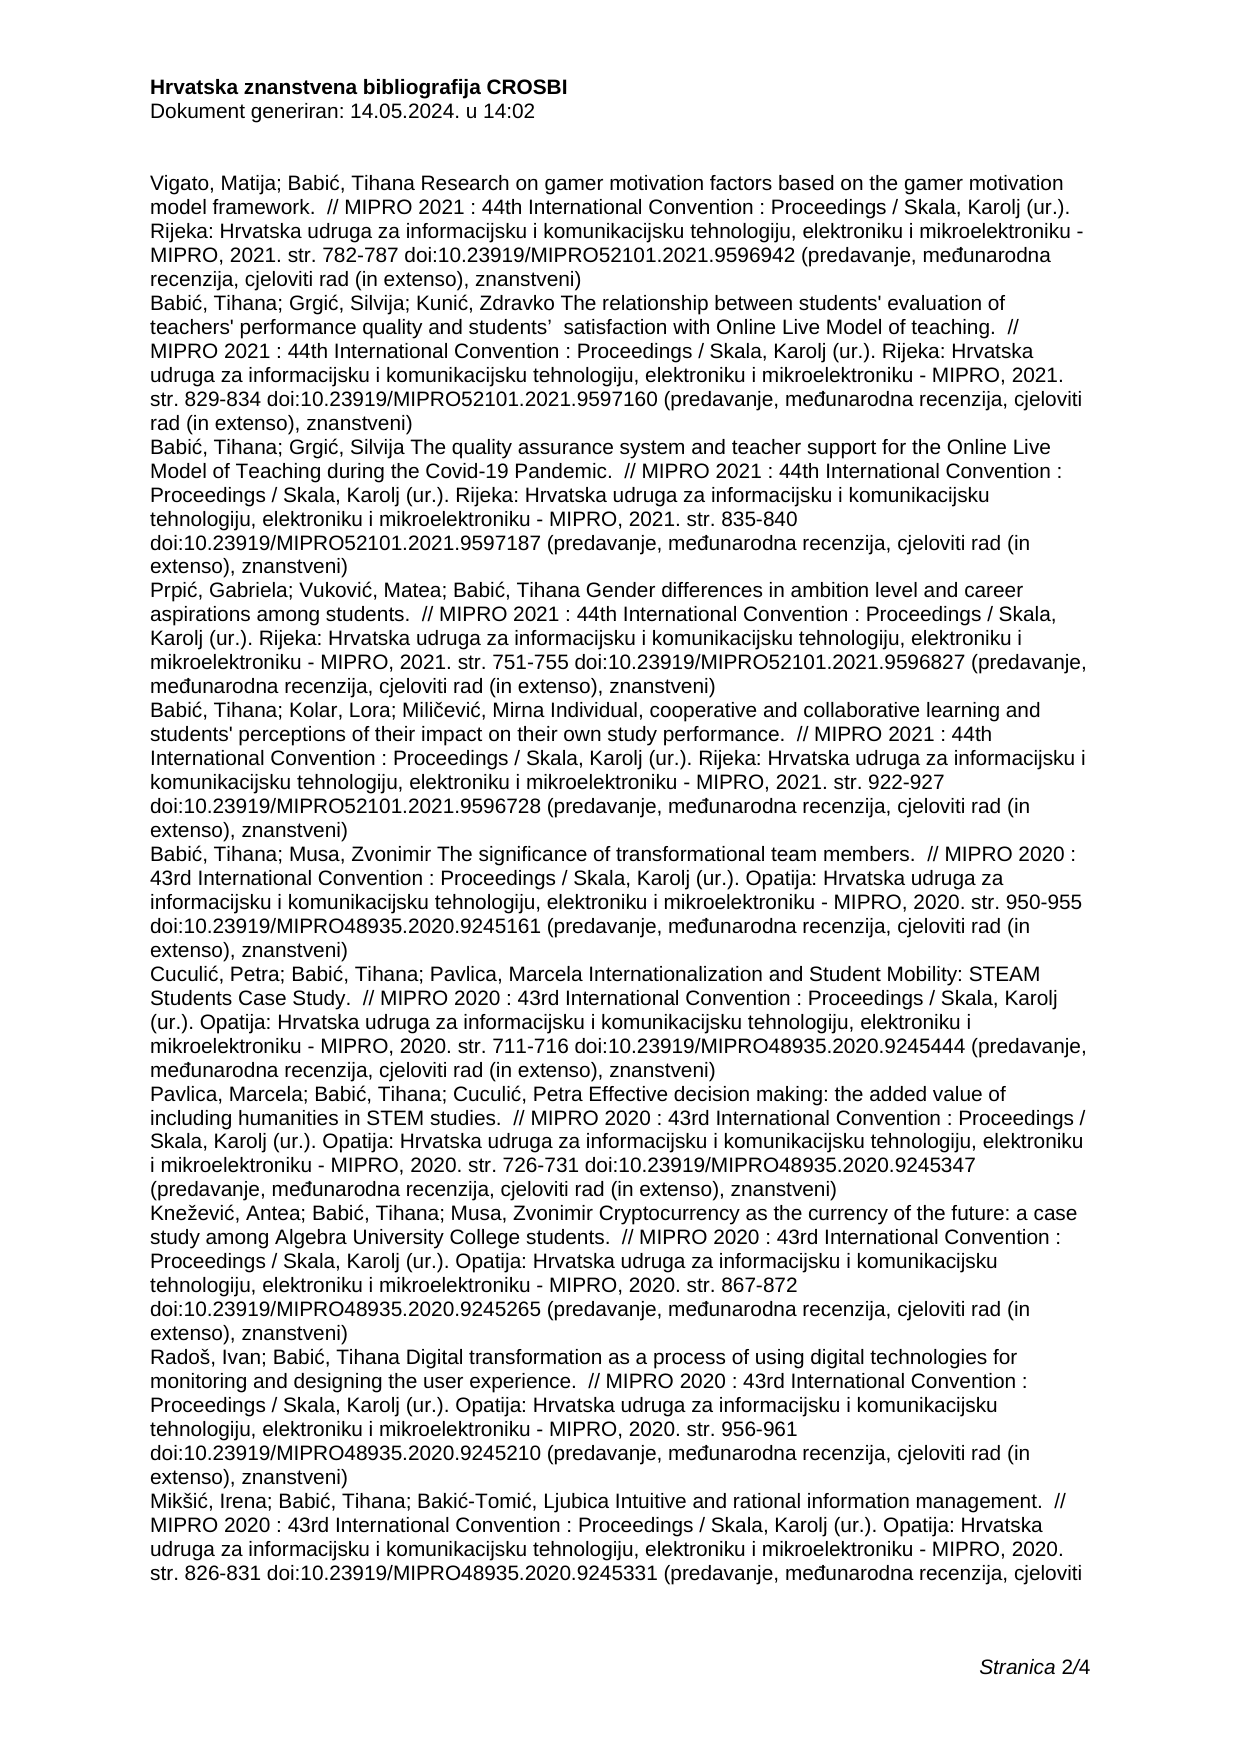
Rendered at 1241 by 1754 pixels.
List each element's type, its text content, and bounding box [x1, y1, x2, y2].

text Cuculić, Petra; Babić, Tihana; Pavlica, Marcela [150, 962, 1090, 1081]
text Babić, Tihana; Kolar, Lora; Miličević, Mirna [150, 698, 1090, 842]
text Knežević, Antea; Babić, Tihana; Musa, Zvonimir [150, 1201, 1090, 1345]
text Pavlica, Marcela; Babić, Tihana; Cuculić, Petra [150, 1081, 1090, 1201]
text Babić, Tihana; Musa, Zvonimir [150, 842, 1090, 962]
text Vigato, Matija; Babić, Tihana [150, 171, 1090, 291]
text Babić, Tihana; Grgić, Silvija [150, 434, 1090, 578]
text Radoš, Ivan; Babić, Tihana [150, 1345, 1090, 1489]
text Prpić, Gabriela; Vuković, Matea; Babić, Tihana [150, 578, 1090, 698]
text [150, 1489, 1090, 1584]
text Babić, Tihana; Grgić, Silvija; Kunić, Zdravko [150, 291, 1090, 434]
